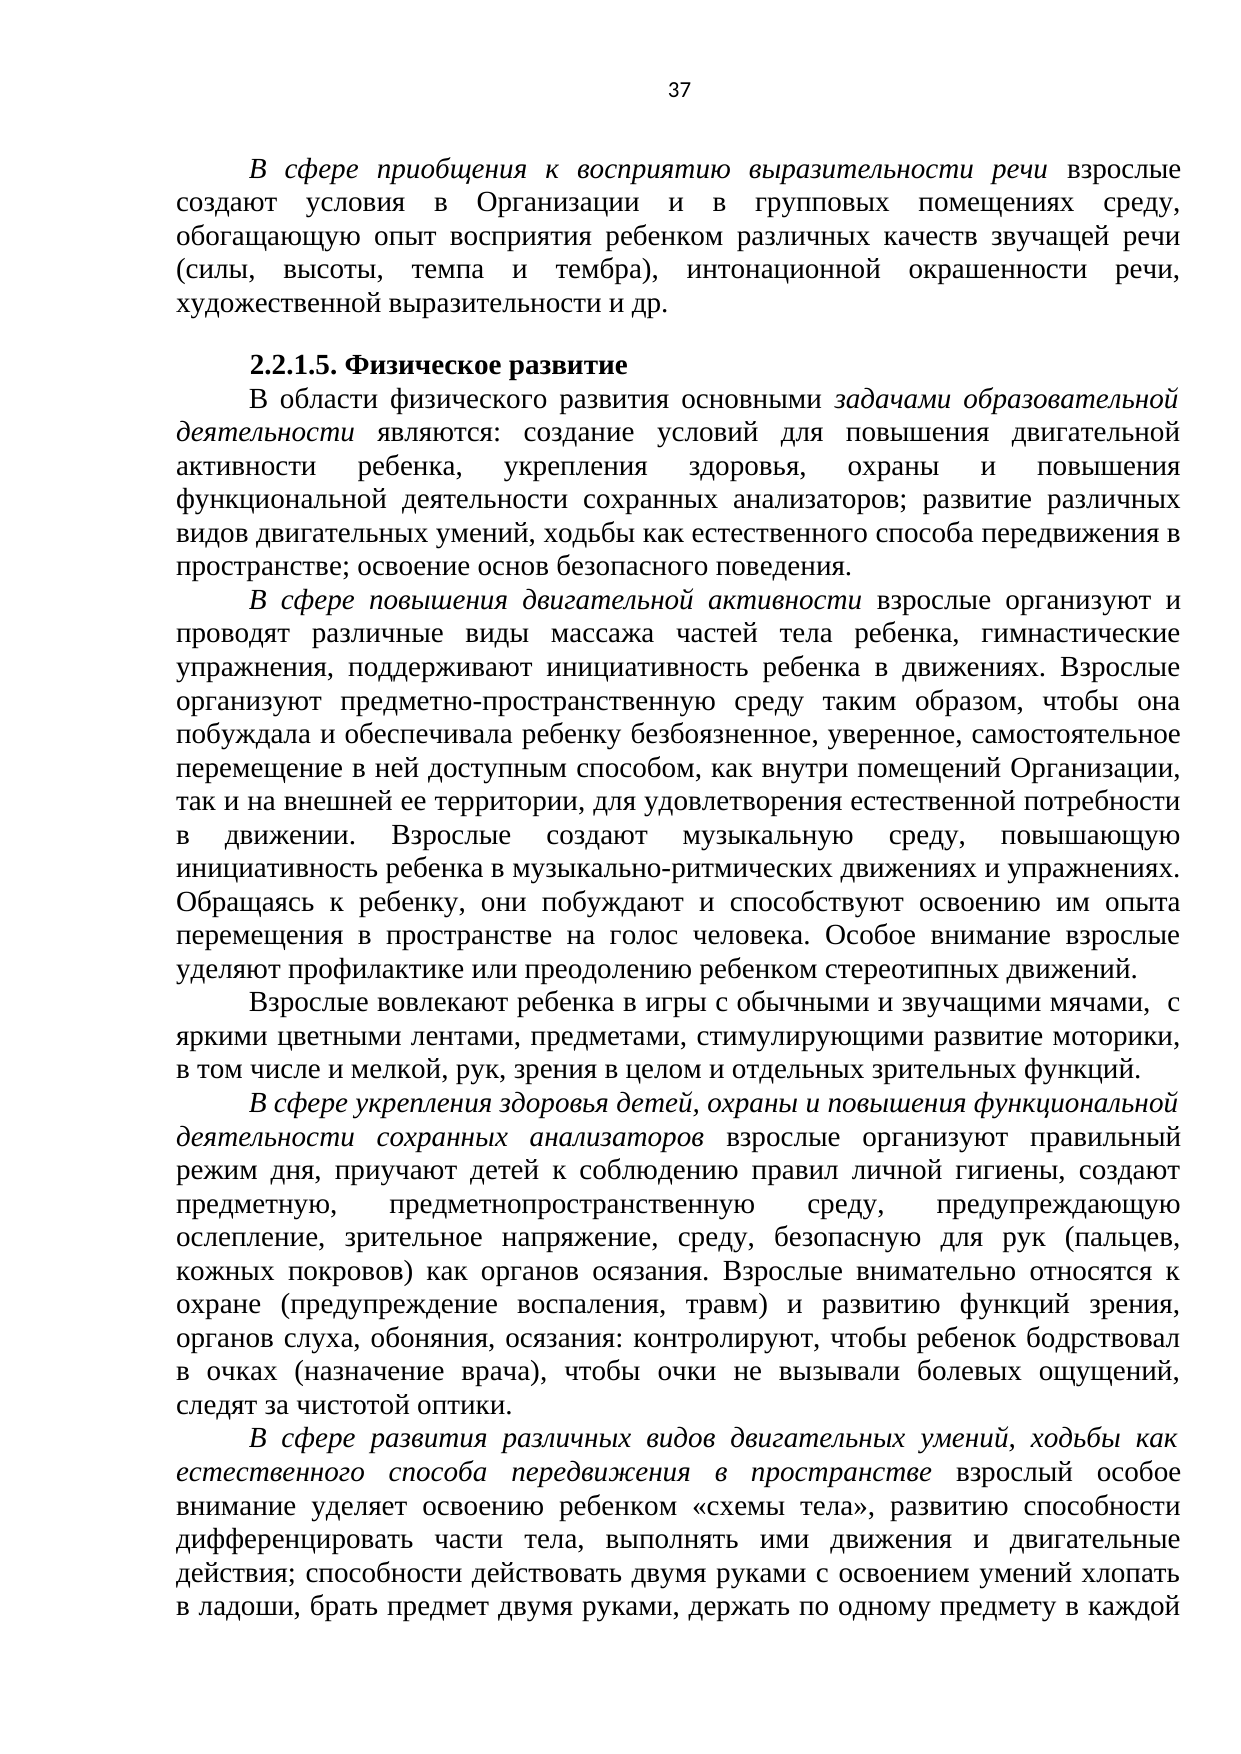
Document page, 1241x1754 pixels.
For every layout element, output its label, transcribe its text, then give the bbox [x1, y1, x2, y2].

text В сфере укрепления здоровья детей, охраны и повышения функциональной деятельности сохранных анализаторов взрослые организуют правильный режим дня, приучают детей к соблюдению правил личной гигиены, создают предметную, предметнопространственную среду, предупреждающую ослепление, зрительное напряжение, среду, безопасную для рук (пальцев, кожных покровов) как органов осязания. Взрослые внимательно относятся к охране (предупреждение воспаления, травм) и развитию функций зрения, органов слуха, обоняния, осязания: контролируют, чтобы ребенок бодрствовал в очках (назначение врача), чтобы очки не вызывали болевых ощущений, следят за чистотой оптики. [176, 1085, 1181, 1421]
subtitle 2.2.1.5. Физическое развитие [249, 347, 1181, 381]
text В сфере повышения двигательной активности взрослые организуют и проводят различные виды массажа частей тела ребенка, гимнастические упражнения, поддерживают инициативность ребенка в движениях. Взрослые организуют предметно-пространственную среду таким образом, чтобы она побуждала и обеспечивала ребенку безбоязненное, уверенное, самостоятельное перемещение в ней доступным способом, как внутри помещений Организации, так и на внешней ее территории, для удовлетворения естественной потребности в движении. Взрослые создают музыкальную среду, повышающую инициативность ребенка в музыкально-ритмических движениях и упражнениях. Обращаясь к ребенку, они побуждают и способствуют освоению им опыта перемещения в пространстве на голос человека. Особое внимание взрослые уделяют профилактике или преодолению ребенком стереотипных движений. [176, 582, 1181, 984]
text В области физического развития основными задачами образовательной деятельности являются: создание условий для повышения двигательной активности ребенка, укрепления здоровья, охраны и повышения функциональной деятельности сохранных анализаторов; развитие различных видов двигательных умений, ходьбы как естественного способа передвижения в пространстве; освоение основ безопасного поведения. [176, 381, 1181, 582]
text В сфере приобщения к восприятию выразительности речи взрослые создают условия в Организации и в групповых помещениях среду, обогащающую опыт восприятия ребенком различных качеств звучащей речи (силы, высоты, темпа и тембра), интонационной окрашенности речи, художественной выразительности и др. [176, 151, 1181, 318]
text Взрослые вовлекают ребенка в игры с обычными и звучащими мячами, с яркими цветными лентами, предметами, стимулирующими развитие моторики, в том числе и мелкой, рук, зрения в целом и отдельных зрительных функций. [176, 984, 1181, 1085]
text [176, 1421, 1181, 1622]
